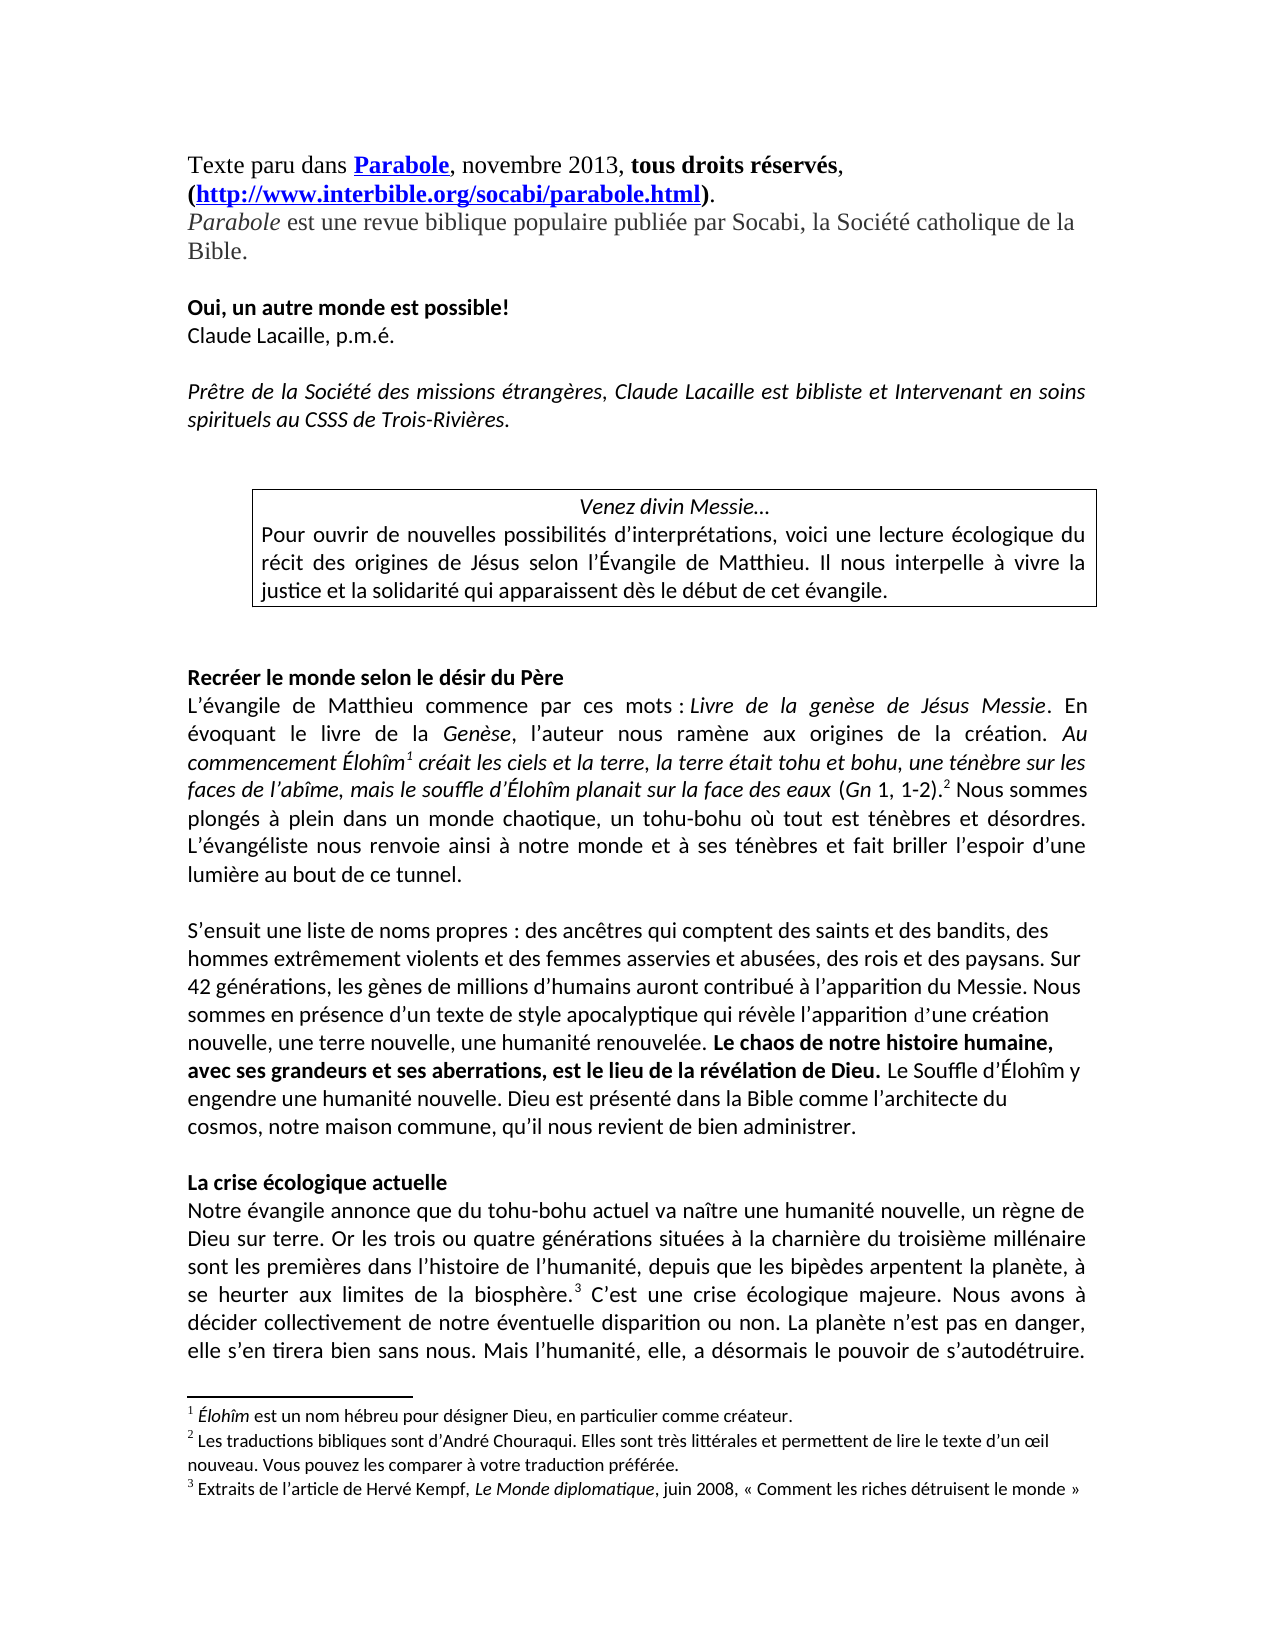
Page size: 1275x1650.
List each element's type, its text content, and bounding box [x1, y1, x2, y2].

text Oui, un autre monde est possible! [187, 293, 1087, 321]
text Parabole est une revue biblique populaire publiée par Socabi, la Société catholique de la Bible. [254, 207, 1087, 265]
text La crise écologique actuelle [187, 1168, 1087, 1196]
text Venez divin Messie… [253, 490, 1096, 517]
text Texte paru dans Parabole, novembre 2013, tous droits réservés, (http://www.interbible.org/socabi/parabole.html). [187, 150, 1087, 207]
text S’ensuit une liste de noms propres : des ancêtres qui comptent des saints et des bandits, des hommes extrêmement violents et des femmes asservies et abusées, des rois et des paysans. Sur 42 générations, les gènes de millions d’humains auront contribué à l’apparition du Messie. Nous sommes en présence d’un texte de style apocalyptique qui révèle l’apparition d’une création nouvelle, une terre nouvelle, une humanité renouvelée. Le chaos de notre histoire humaine, avec ses grandeurs et ses aberrations, est le lieu de la révélation de Dieu. Le Souffle d’Élohîm y engendre une humanité nouvelle. Dieu est présenté dans la Bible comme l’architecte du cosmos, notre maison commune, qu’il nous revient de bien administrer. [187, 916, 1087, 1140]
text Claude Lacaille, p.m.é. [187, 321, 1087, 349]
text Recréer le monde selon le désir du Père [187, 663, 1087, 692]
text Pour ouvrir de nouvelles possibilités d’interprétations, voici une lecture écologique du récit des origines de Jésus selon l’Évangile de Matthieu. Il nous interpelle à vivre la justice et la solidarité qui apparaissent dès le début de cet évangile. [253, 517, 1096, 606]
text L’évangile de Matthieu commence par ces mots : Livre de la genèse de Jésus Messie. En évoquant le livre de la Genèse, l’auteur nous ramène aux origines de commencement Élohîm créait les ciels et la terre, la terre était tohu et bohu, une ténèbre sur les faces de l’abîme, mais le souffle d’Élohîm planait sur la face des eaux (Gn 1, 1-2). Nous sommes plongés à plein dans un monde chaotique, un tohu-bohu où tout est ténèbres et désordres. L’évangéliste nous renvoie ainsi à notre monde et à ses ténèbres et fait briller l’espoir d’une lumière au bout de ce tunnel. [187, 692, 1087, 888]
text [187, 1196, 1087, 1364]
text Prêtre de la Société des missions étrangères, Claude Lacaille est bibliste et Intervenant en soins spirituels au CSSS de Trois-Rivières. [187, 377, 1087, 433]
